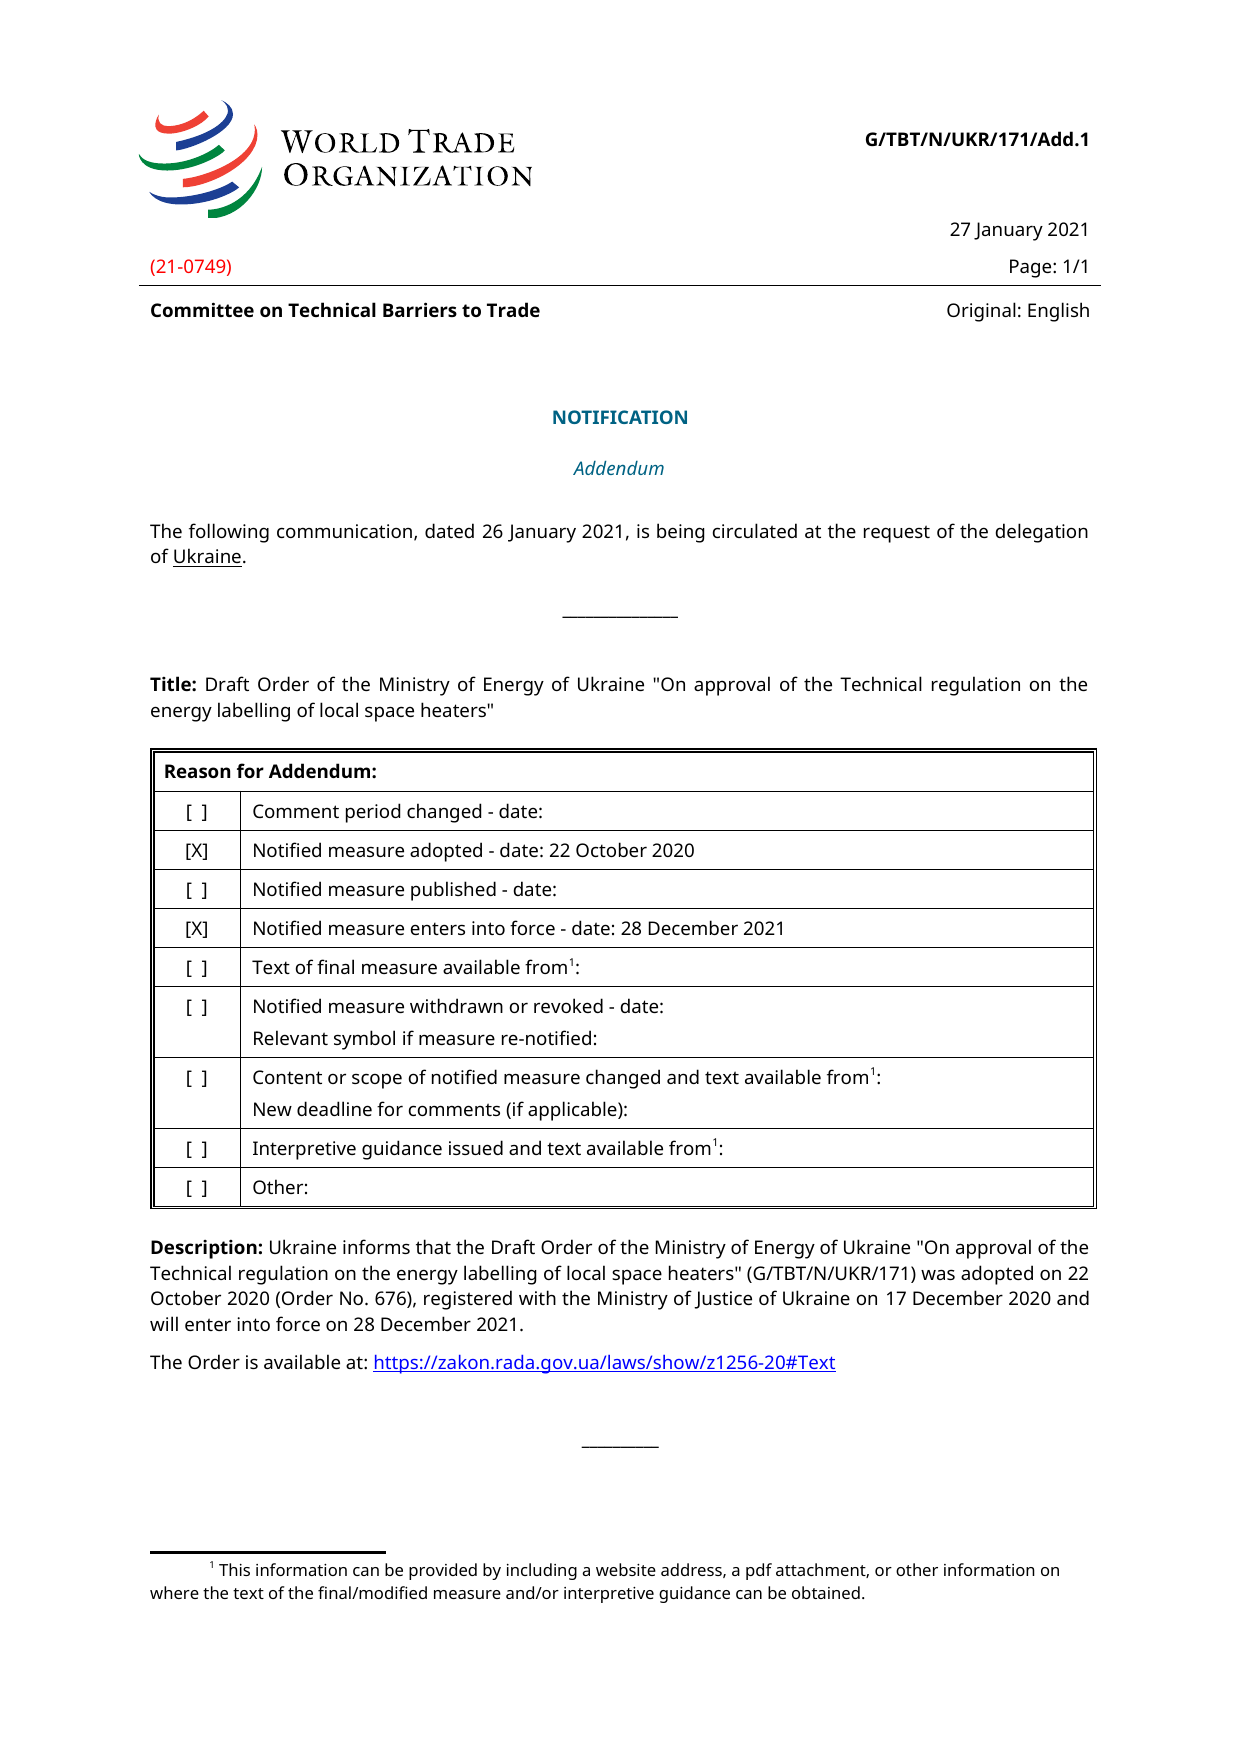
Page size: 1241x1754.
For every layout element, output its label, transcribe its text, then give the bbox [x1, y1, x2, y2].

table_cell [ ] [155, 1129, 240, 1167]
title Addendum [150, 455, 1090, 481]
text Description: Ukraine informs that the Draft Order of the Ministry of Energy of Ukraine "On approval of the Technical regulation on the energy labelling of local space heaters" (G/TBT/N/UKR/171) was adopted on 22 October 2020 (Order No. 676), registered with the Ministry of Justice of Ukraine on 17 December 2020 and will enter into force on 28 December 2021. [150, 1234, 1090, 1336]
text The Order is available at: https://zakon.rada.gov.ua/laws/show/z1256-20#Text [150, 1349, 1090, 1374]
table_cell [ ] [155, 1058, 240, 1128]
table_cell [X] [155, 831, 240, 869]
text __________ [150, 1425, 1090, 1451]
text Title: Draft Order of the Ministry of Energy of Ukraine "On approval of the Technical regulation on the energy labelling of local space heaters" [150, 671, 1090, 722]
table_header Reason for Addendum: [155, 753, 1093, 791]
title NOTIFICATION [150, 405, 1090, 430]
table_cell Notified measure adopted - date: 22 October 2020 [241, 831, 1093, 869]
table_cell Interpretive guidance issued and text available from1: [241, 1129, 1093, 1167]
text The following communication, dated 26 January 2021, is being circulated at the request of the delegation of Ukraine. [150, 518, 1090, 569]
table_cell Notified measure published - date: [241, 870, 1093, 908]
table_cell Notified measure withdrawn or revoked - date: Relevant symbol if measure re-notified: [241, 987, 1093, 1057]
text _______________ [150, 595, 1090, 620]
table_cell Comment period changed - date: [241, 792, 1093, 830]
table_cell [ ] [155, 948, 240, 986]
table_cell [ ] [155, 1168, 240, 1206]
table_cell [ ] [155, 870, 240, 908]
table_cell Other: [241, 1168, 1093, 1206]
table_cell [ ] [155, 987, 240, 1057]
table_cell Text of final measure available from: [241, 948, 1093, 986]
table_cell [X] [155, 909, 240, 947]
table_cell Notified measure enters into force - date: 28 December 2021 [241, 909, 1093, 947]
table_cell Content or scope of notified measure changed and text available from1: New deadline for comments (if applicable): [241, 1058, 1093, 1128]
table_cell [ ] [155, 792, 240, 830]
